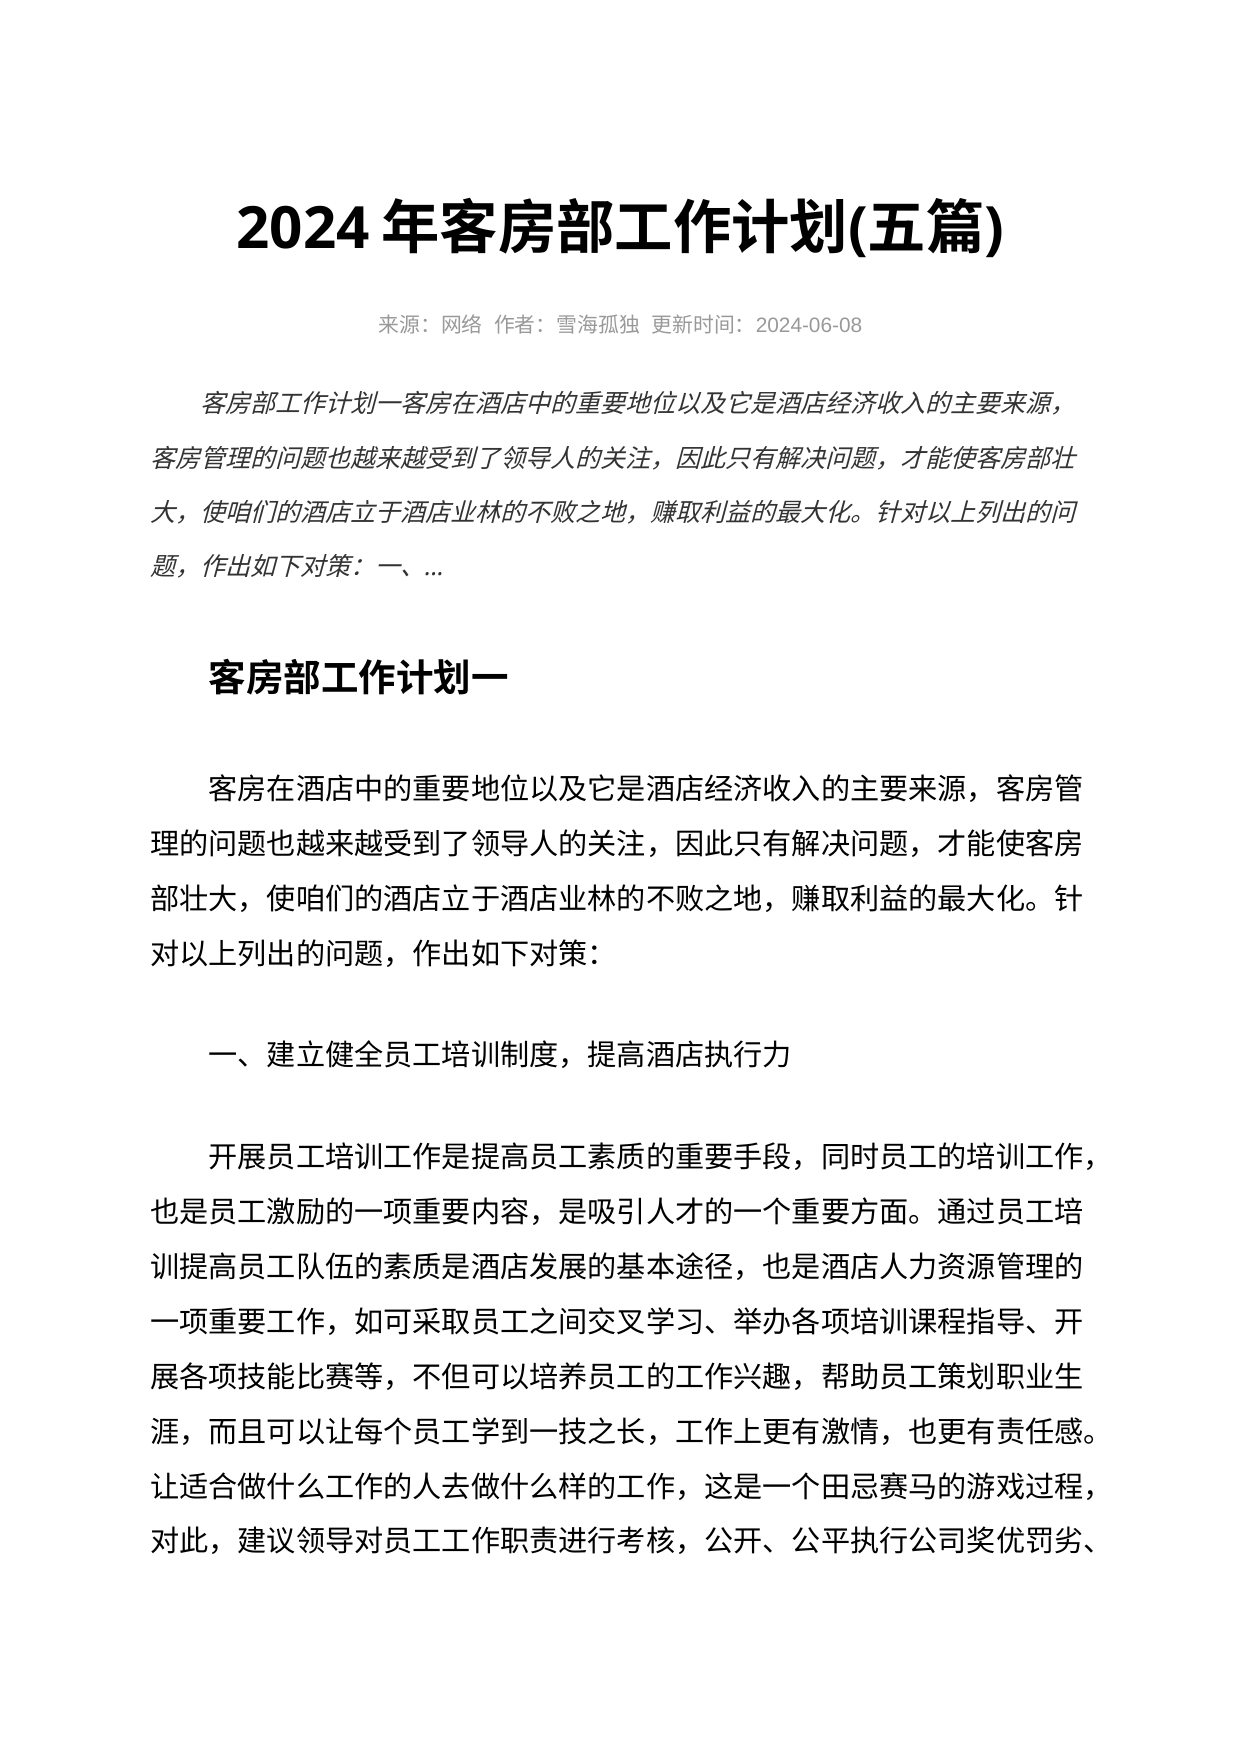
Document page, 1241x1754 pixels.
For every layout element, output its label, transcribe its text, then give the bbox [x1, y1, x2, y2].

text 客房部工作计划一客房在酒店中的重要地位以及它是酒店经济收入的主要来源，客房管理的问题也越来越受到了领导人的关注，因此只有解决问题，才能使客房部壮大，使咱们的酒店立于酒店业林的不败之地，赚取利益的最大化。针对以上列出的问题，作出如下对策：一、... [150, 384, 1090, 583]
text 来源：网络 作者：雪海孤独 更新时间：2024-06-08 [150, 313, 1090, 337]
text 一、建立健全员工培训制度，提高酒店执行力 [150, 1032, 1090, 1074]
subtitle 2024年客房部工作计划(五篇) [150, 181, 1090, 266]
text 客房在酒店中的重要地位以及它是酒店经济收入的主要来源，客房管理的问题也越来越受到了领导人的关注，因此只有解决问题，才能使客房部壮大，使咱们的酒店立于酒店业林的不败之地，赚取利益的最大化。针对以上列出的问题，作出如下对策： [150, 766, 1090, 972]
text 客房部工作计划一 [150, 648, 1090, 702]
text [150, 1134, 1090, 1560]
